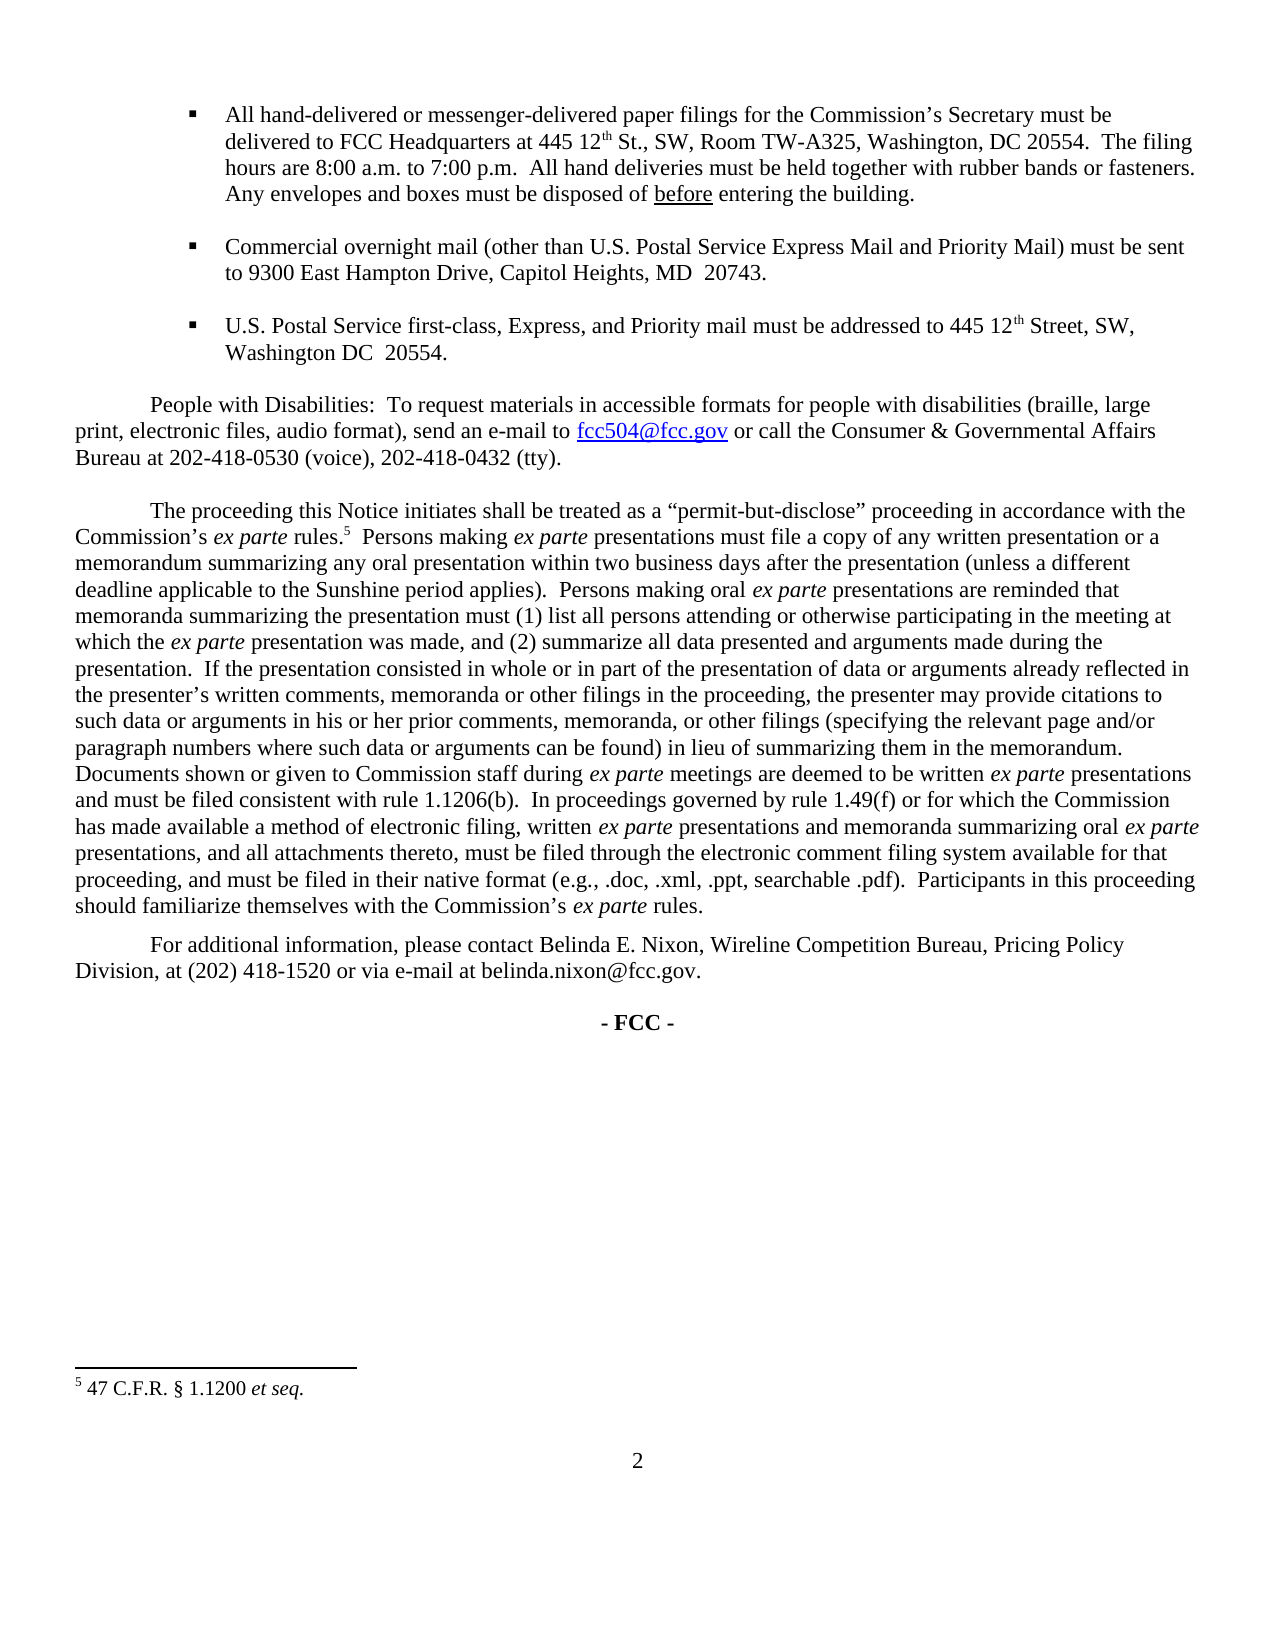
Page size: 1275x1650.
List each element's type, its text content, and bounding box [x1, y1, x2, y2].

list U.S. Postal Service first-class, Express, and Priority mail must be addressed to 445 12th Street, SW, Washington DC 20554. [187, 312, 1200, 365]
text People with Disabilities: To request materials in accessible formats for people with disabilities (braille, large print, electronic files, audio format), send an e-mail to fcc504@fcc.gov or call the Consumer & Governmental Affairs Bureau at 202-418-0530 (voice), 202-418-0432 (tty). [75, 391, 1200, 470]
list All hand-delivered or messenger-delivered paper filings for the Commission’s Secretary must be delivered to FCC Headquarters at 445 12th St., SW, Room TW-A325, Washington, DC 20554. The filing hours are 8:00 a.m. to 7:00 p.m. All hand deliveries must be held together with rubber bands or fasteners. Any envelopes and boxes must be disposed of before entering the building. [187, 101, 1200, 207]
text The proceeding this Notice initiates shall be treated as a “permit-but-disclose” proceeding in accordance with the Commission’s ex parte rules. Persons making ex parte presentations must file a copy of any written presentation or a memorandum summarizing any oral presentation within two business days after the presentation (unless a different deadline applicable to the Sunshine period applies). Persons making oral ex parte presentations are reminded that memoranda summarizing the presentation must (1) list all persons attending or otherwise participating in the meeting at which the ex parte presentation was made, and (2) summarize all data presented and arguments made during the presentation. If the presentation consisted in whole or in part of the presentation of data or arguments already reflected in the presenter’s written comments, memoranda or other filings in the proceeding, the presenter may provide citations to such data or arguments in his or her prior comments, memoranda, or other filings (specifying the relevant page and/or paragraph numbers where such data or arguments can be found) in lieu of summarizing them in the memorandum. Documents shown or given to Commission staff during ex parte meetings are deemed to be written ex parte presentations and must be filed consistent with rule 1.1206(b). In proceedings governed by rule 1.49(f) or for which the Commission has made available a method of electronic filing, written ex parte presentations and memoranda summarizing oral ex parte presentations, and all attachments thereto, must be filed through the electronic comment filing system available for that proceeding, and must be filed in their native format (e.g., .doc, .xml, .ppt, searchable .pdf). Participants in this proceeding should familiarize themselves with the Commission’s ex parte rules. [75, 497, 1200, 918]
text For additional information, please contact Belinda E. Nixon, Wireline Competition Bureau, Pricing Policy Division, at (202) 418-1520 or via e-mail at belinda.nixon@fcc.gov. [75, 931, 1200, 983]
text - FCC - [75, 1008, 1200, 1035]
list Commercial overnight mail (other than U.S. Postal Service Express Mail and Priority Mail) must be sent to 9300 East Hampton Drive, Capitol Heights, MD 20743. [187, 233, 1200, 286]
